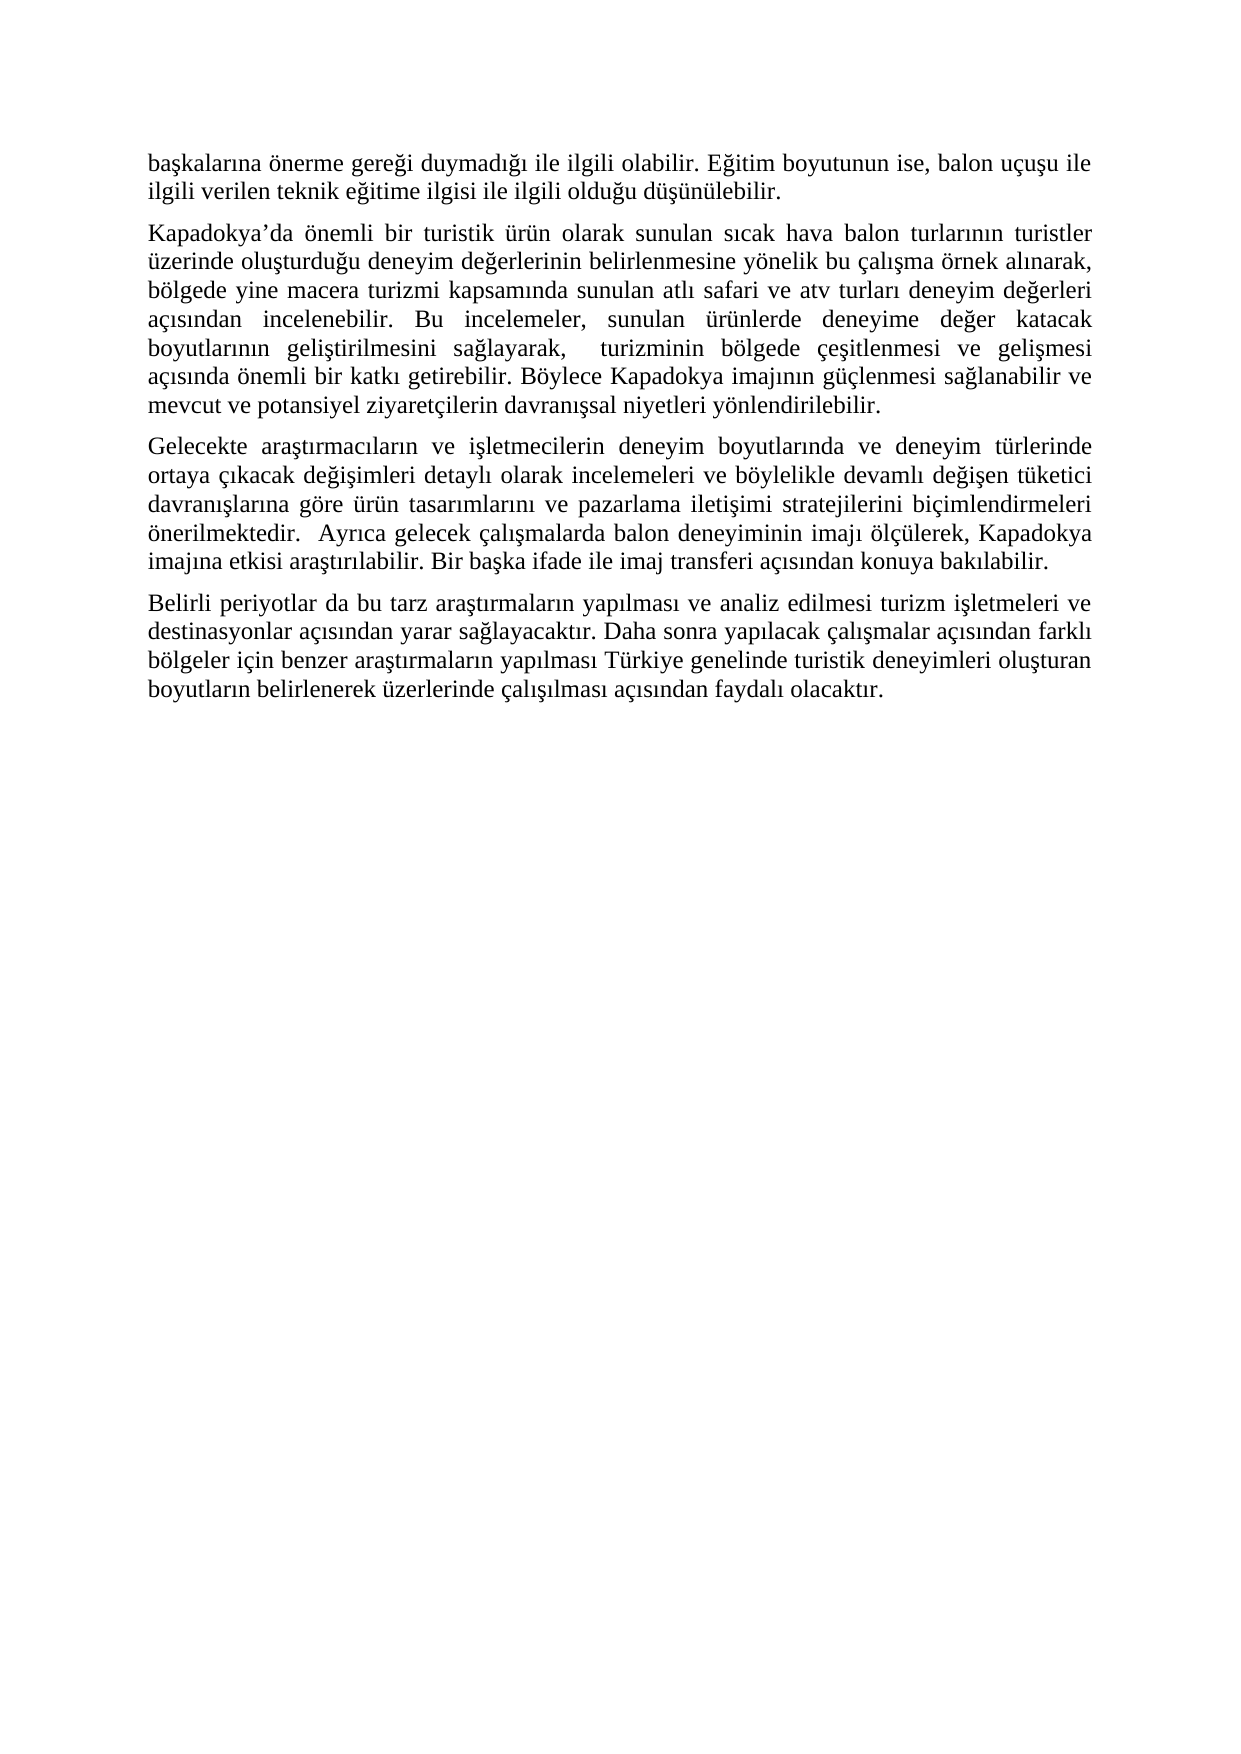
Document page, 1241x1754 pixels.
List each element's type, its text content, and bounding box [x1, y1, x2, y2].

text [148, 148, 1093, 205]
text Gelecekte araştırmacıların ve işletmecilerin deneyim boyutlarında ve deneyim türlerinde ortaya çıkacak değişimleri detaylı olarak incelemeleri ve böylelikle devamlı değişen tüketici davranışlarına göre ürün tasarımlarını ve pazarlama iletişimi stratejilerini biçimlendirmeleri önerilmektedir. Ayrıca gelecek çalışmalarda balon deneyiminin imajı ölçülerek, Kapadokya imajına etkisi araştırılabilir. Bir başka ifade ile imaj transferi açısından konuya bakılabilir. [148, 431, 1093, 575]
text Kapadokya’da önemli bir turistik ürün olarak sunulan sıcak hava balon turlarının turistler üzerinde oluşturduğu deneyim değerlerinin belirlenmesine yönelik bu çalışma örnek alınarak, bölgede yine macera turizmi kapsamında sunulan atlı safari ve atv turları deneyim değerleri açısından incelenebilir. Bu incelemeler, sunulan ürünlerde deneyime değer katacak boyutlarının geliştirilmesini sağlayarak, turizminin bölgede çeşitlenmesi ve gelişmesi açısında önemli bir katkı getirebilir. Böylece Kapadokya imajının güçlenmesi sağlanabilir ve mevcut ve potansiyel ziyaretçilerin davranışsal niyetleri yönlendirilebilir. [148, 218, 1093, 419]
text Belirli periyotlar da bu tarz araştırmaların yapılması ve analiz edilmesi turizm işletmeleri ve destinasyonlar açısından yarar sağlayacaktır. Daha sonra yapılacak çalışmalar açısından farklı bölgeler için benzer araştırmaların yapılması Türkiye genelinde turistik deneyimleri oluşturan boyutların belirlenerek üzerlerinde çalışılması açısından faydalı olacaktır. [148, 588, 1093, 703]
